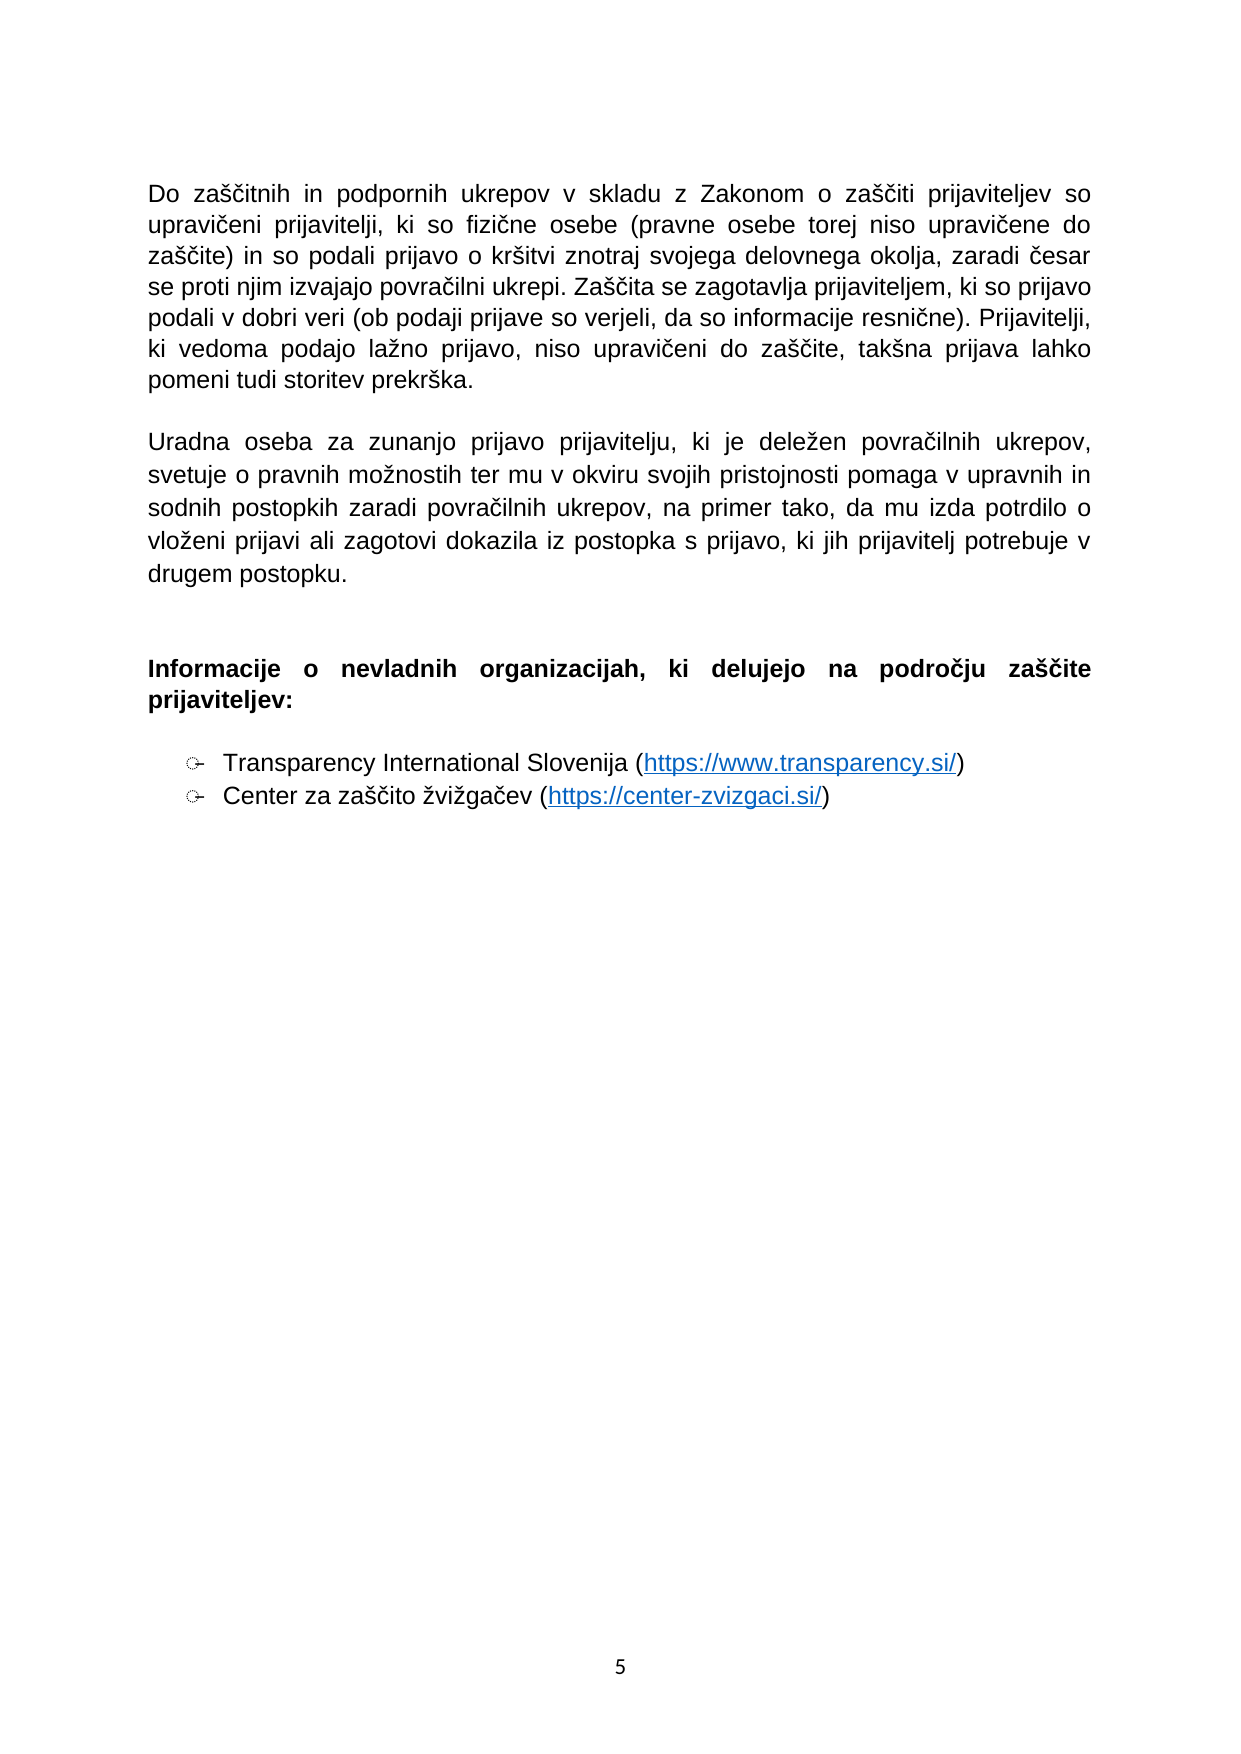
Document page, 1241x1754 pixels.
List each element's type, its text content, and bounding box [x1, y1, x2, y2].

list Center za zaščito žvižgačev (https://center-zvizgaci.si/) [185, 780, 1093, 811]
text Uradna oseba za zunanjo prijavo prijavitelju, ki je deležen povračilnih ukrepov, svetuje o pravnih možnostih ter mu v okviru svojih pristojnosti pomaga v upravnih in sodnih postopkih zaradi povračilnih ukrepov, na primer tako, da mu izda potrdilo o vloženi prijavi ali zagotovi dokazila iz postopka s prijavo, ki jih prijavitelj potrebuje v drugem postopku. [148, 427, 1093, 588]
text Informacije o nevladnih organizacijah, ki delujejo na področju zaščite prijaviteljev: [148, 654, 1093, 714]
text Do zaščitnih in podpornih ukrepov v skladu z Zakonom o zaščiti prijaviteljev so upravičeni prijavitelji, ki so fizične osebe (pravne osebe torej niso upravičene do zaščite) in so podali prijavo o kršitvi znotraj svojega delovnega okolja, zaradi česar se proti njim izvajajo povračilni ukrepi. Zaščita se zagotavlja prijaviteljem, ki so prijavo podali v dobri veri (ob podaji prijave so verjeli, da so informacije resnične). Prijavitelji, ki vedoma podajo lažno prijavo, niso upravičeni do zaščite, takšna prijava lahko pomeni tudi storitev prekrška. [148, 179, 1093, 394]
list Transparency International Slovenija (https://www.transparency.si/) [185, 747, 1093, 778]
